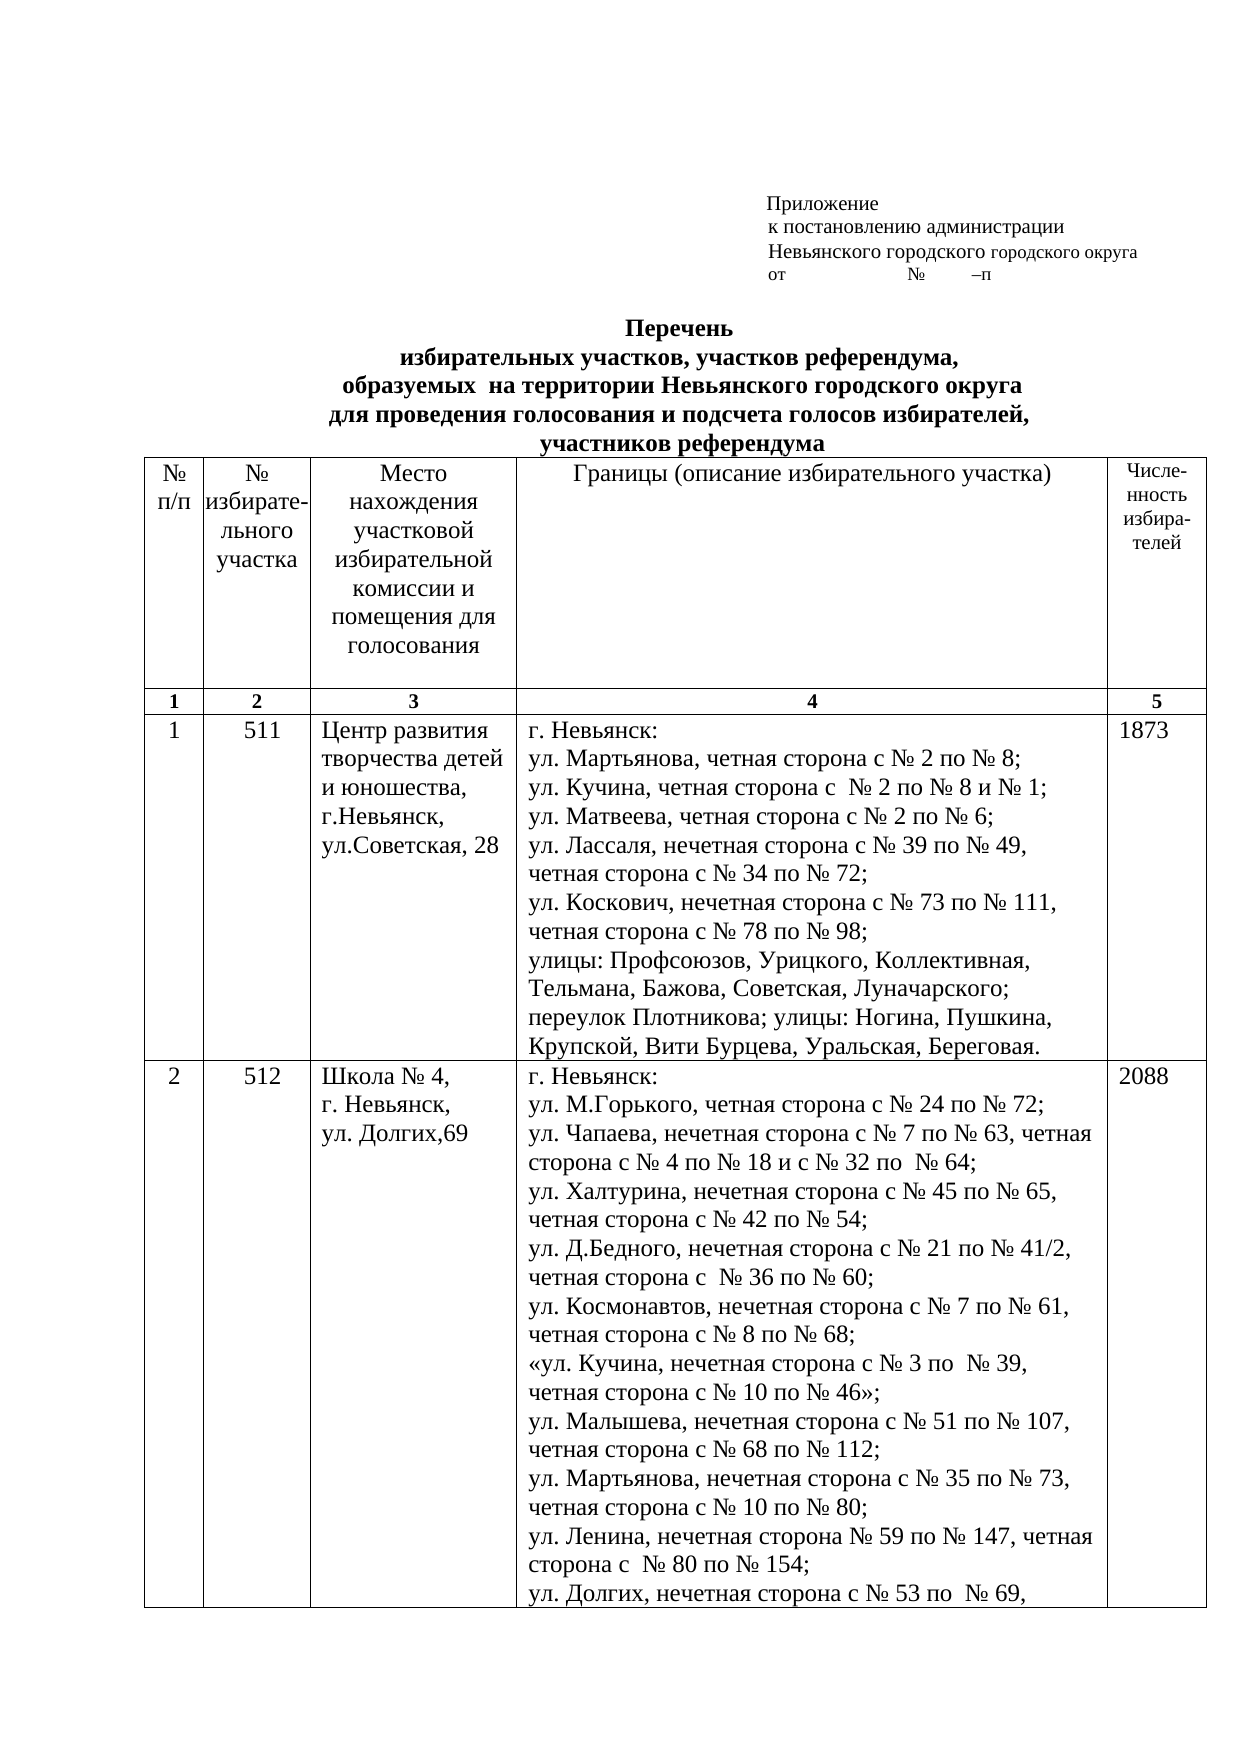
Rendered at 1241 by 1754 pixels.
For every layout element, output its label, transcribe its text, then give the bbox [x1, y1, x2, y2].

table_cell 5 [1108, 689, 1206, 714]
text образуемых на территории Невьянского городского округа [177, 370, 1181, 399]
table_cell 3 [311, 689, 516, 714]
text Перечень [177, 313, 1181, 342]
table_cell 2 [145, 1061, 203, 1607]
text от № –п [768, 263, 1181, 284]
text к постановлению администрации [768, 214, 1181, 238]
table_header Место нахождения участковой избирательной комиссии и помещения для голосования [311, 458, 516, 688]
table_cell 2 [204, 689, 310, 714]
table_cell 511 [204, 715, 310, 1060]
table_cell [311, 1061, 516, 1607]
text участников референдума [177, 428, 1181, 457]
table_header Числе-нность избира-телей [1108, 458, 1206, 688]
table_cell г. Невьянск: ул. Мартьянова, четная сторона с № 2 по № 8; ул. Кучина, четная сторона с № 2 по № 8 и № 1; ул. Матвеева, четная сторона с № 2 по № 6; ул. Лассаля, нечетная сторона с № 39 по № 49, четная сторона c № 34 по № 72; ул. Коскович, нечетная сторона с № 73 по № 111, четная сторона с № 78 по № 98; улицы: Профсоюзов, Урицкого, Коллективная, Тельмана, Бажова, Советская, Луначарского; переулок Плотникова; улицы: Ногина, Пушкина, Крупской, Вити Бурцева, Уральская, Береговая. [517, 715, 1107, 1060]
table_cell 1 [145, 689, 203, 714]
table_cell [517, 1061, 1107, 1607]
text Приложение [177, 190, 1181, 214]
table_cell 4 [517, 689, 1107, 714]
table_header № п/п [145, 458, 203, 688]
table_cell 2088 [1108, 1061, 1206, 1607]
table_cell 1873 [1108, 715, 1206, 1060]
table_cell 1 [145, 715, 203, 1060]
table_cell Центр развития творчества детей и юношества, г.Невьянск, ул.Советская, 28 [311, 715, 516, 1060]
text Невьянского городского городского округа [768, 238, 1181, 263]
text избирательных участков, участков референдума, [177, 342, 1181, 370]
text для проведения голосования и подсчета голосов избирателей, [177, 399, 1181, 428]
table_header № избирате-льного участка [204, 458, 310, 688]
table_header Границы (описание избирательного участка) [517, 458, 1107, 688]
table_cell 512 [204, 1061, 310, 1607]
